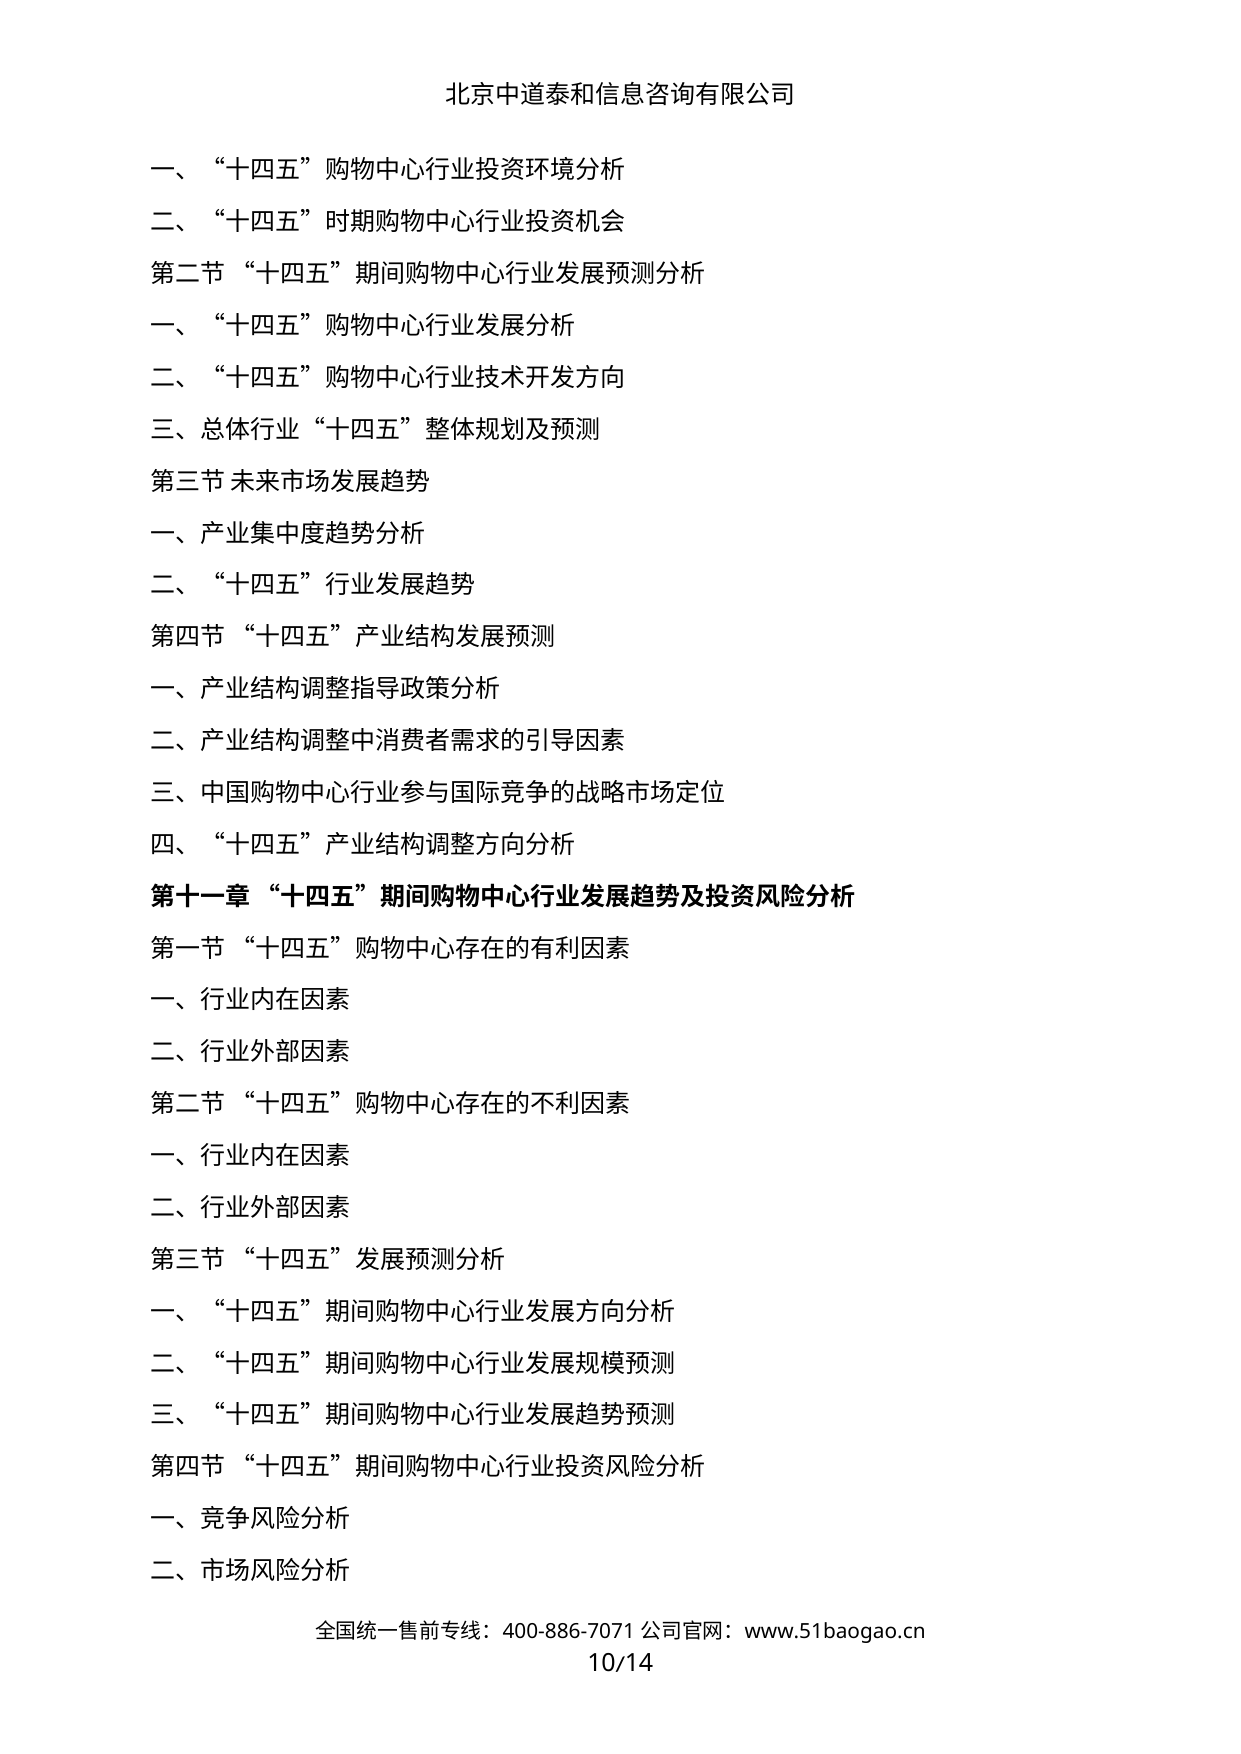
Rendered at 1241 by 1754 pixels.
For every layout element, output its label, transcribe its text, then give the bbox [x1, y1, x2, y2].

text 二、行业外部因素 [150, 1187, 1090, 1224]
text 第十一章 “十四五”期间购物中心行业发展趋势及投资风险分析 [150, 876, 1090, 912]
text 二、产业结构调整中消费者需求的引导因素 [150, 721, 1090, 757]
text 一、“十四五”购物中心行业投资环境分析 [150, 150, 1090, 186]
text 三、总体行业“十四五”整体规划及预测 [150, 409, 1090, 446]
text 第二节 “十四五”购物中心存在的不利因素 [150, 1084, 1090, 1120]
text 第三节 “十四五”发展预测分析 [150, 1239, 1090, 1276]
text 二、行业外部因素 [150, 1032, 1090, 1068]
text 第一节 “十四五”购物中心存在的有利因素 [150, 928, 1090, 964]
text 一、“十四五”购物中心行业发展分析 [150, 306, 1090, 342]
text 三、中国购物中心行业参与国际竞争的战略市场定位 [150, 772, 1090, 809]
text 一、竞争风险分析 [150, 1499, 1090, 1535]
text 二、“十四五”期间购物中心行业发展规模预测 [150, 1343, 1090, 1379]
text 一、“十四五”期间购物中心行业发展方向分析 [150, 1291, 1090, 1327]
text 第四节 “十四五”产业结构发展预测 [150, 617, 1090, 653]
text 二、“十四五”时期购物中心行业投资机会 [150, 202, 1090, 238]
text 二、“十四五”购物中心行业技术开发方向 [150, 357, 1090, 394]
text 一、产业结构调整指导政策分析 [150, 669, 1090, 705]
text 第四节 “十四五”期间购物中心行业投资风险分析 [150, 1447, 1090, 1483]
text 一、行业内在因素 [150, 1136, 1090, 1172]
text 三、“十四五”期间购物中心行业发展趋势预测 [150, 1395, 1090, 1431]
text 第三节 未来市场发展趋势 [150, 461, 1090, 497]
text 一、行业内在因素 [150, 980, 1090, 1016]
text 第二节 “十四五”期间购物中心行业发展预测分析 [150, 254, 1090, 290]
text 一、产业集中度趋势分析 [150, 513, 1090, 549]
text 四、“十四五”产业结构调整方向分析 [150, 824, 1090, 861]
text 二、“十四五”行业发展趋势 [150, 565, 1090, 601]
text 二、市场风险分析 [150, 1551, 1090, 1587]
